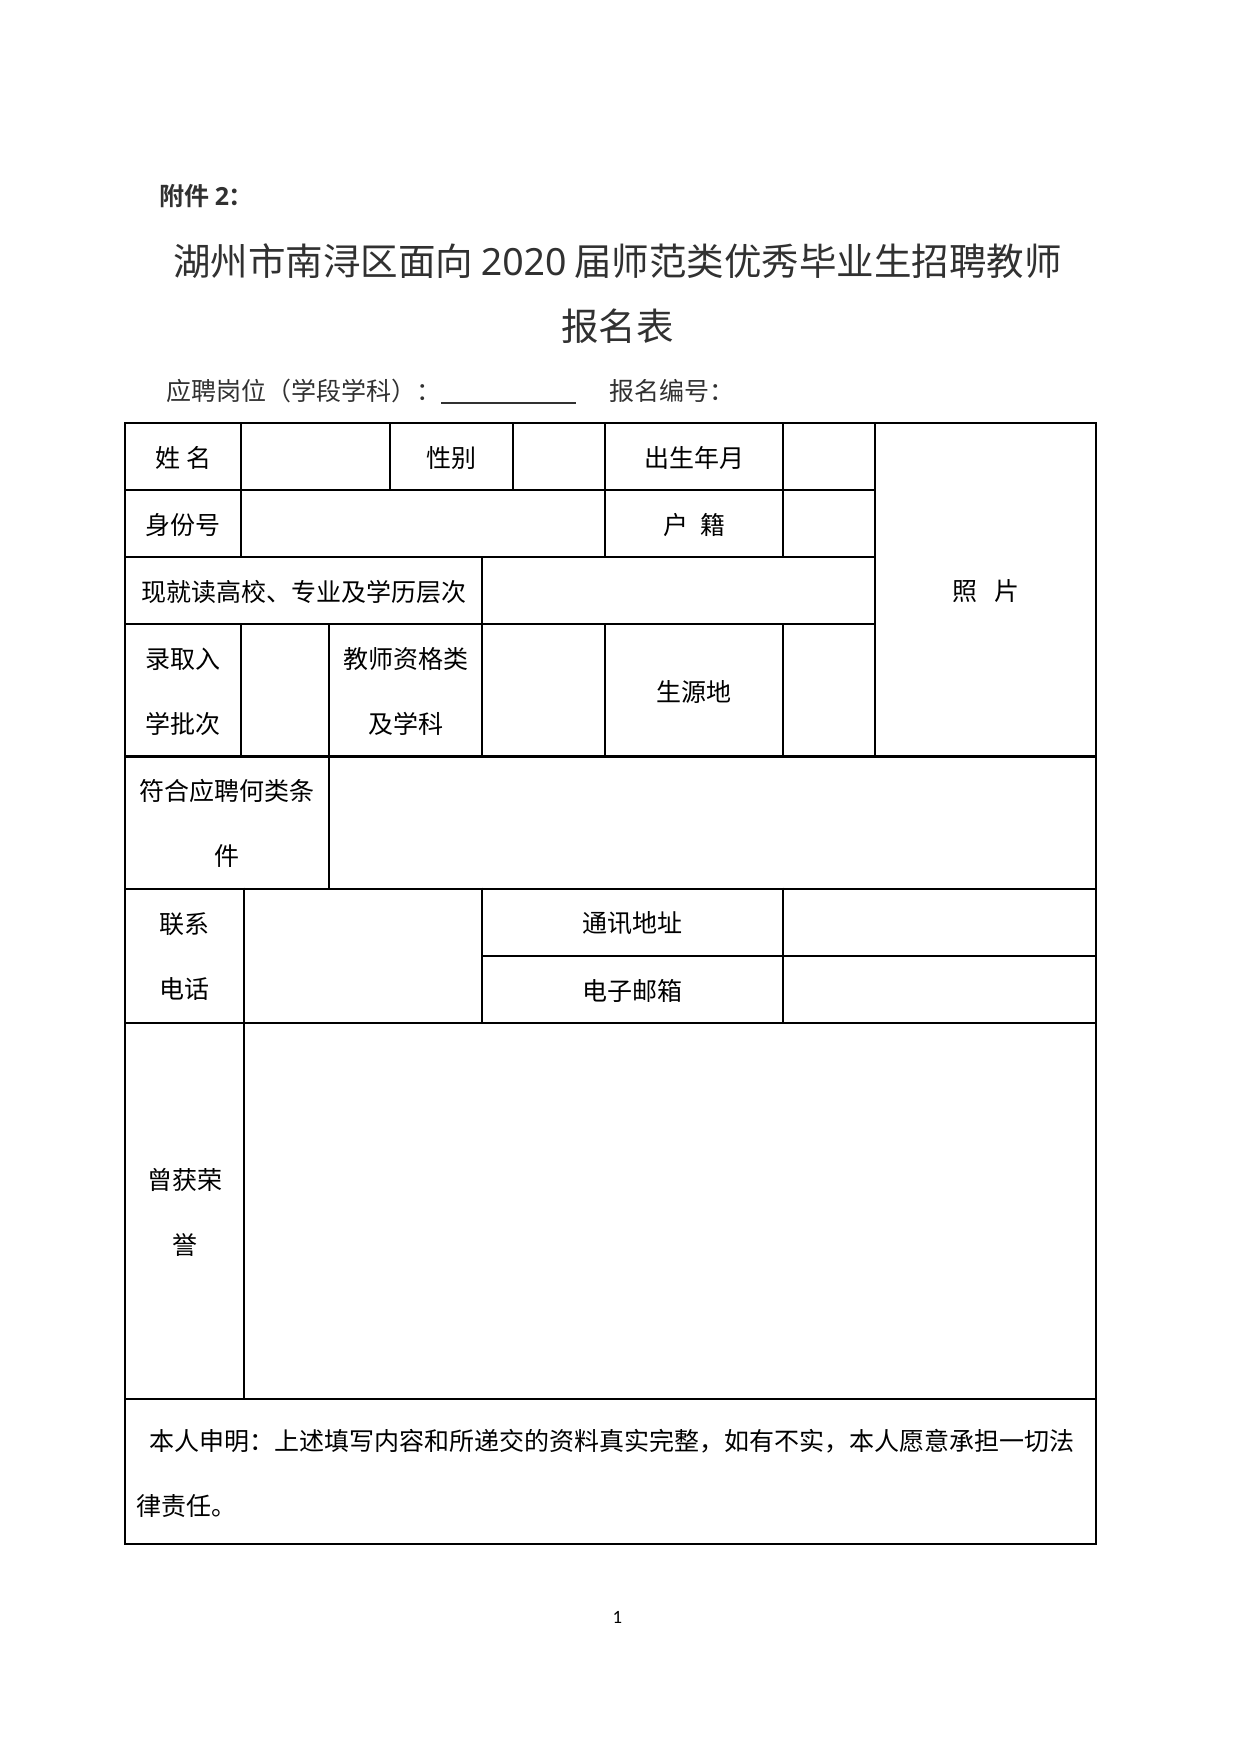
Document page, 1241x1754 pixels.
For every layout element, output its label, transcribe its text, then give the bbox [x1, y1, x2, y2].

table_header 姓 名 [126, 424, 240, 489]
table_header [784, 424, 874, 489]
table_header [514, 424, 604, 489]
table_header [242, 424, 389, 489]
table_cell [784, 625, 874, 755]
table_cell 符合应聘何类条件 [126, 758, 328, 887]
table_cell [784, 957, 1095, 1022]
table_header 出生年月 [606, 424, 782, 489]
table_cell [784, 491, 874, 556]
table_header 照 片 [876, 424, 1095, 755]
table_cell 现就读高校、专业及学历层次 [126, 558, 481, 623]
table_header 性别 [391, 424, 512, 489]
table_cell [242, 491, 604, 556]
text 附件2： [159, 162, 1075, 227]
table_cell [245, 1024, 1095, 1398]
table_cell 教师资格类 及学科 [330, 625, 481, 755]
table_cell [784, 890, 1095, 954]
table_cell 电子邮箱 [483, 957, 782, 1022]
table_cell [483, 558, 874, 623]
table_cell [242, 625, 328, 755]
table_cell 通讯地址 [483, 890, 782, 954]
table_cell 录取入学批次 [126, 625, 240, 755]
table_cell 曾获荣誉 [126, 1024, 243, 1398]
text 湖州市南浔区面向2020届师范类优秀毕业生招聘教师报名表 [159, 227, 1075, 357]
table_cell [126, 1400, 1095, 1543]
table_cell [245, 890, 481, 1022]
text 应聘岗位（学段学科）： 报名编号： [159, 357, 1075, 422]
table_cell 身份号 [126, 491, 240, 556]
table_cell [483, 625, 604, 755]
table_cell 生源地 [606, 625, 782, 755]
table_cell 户 籍 [606, 491, 782, 556]
table_cell [330, 758, 1095, 887]
table_cell 联系 电话 [126, 890, 243, 1022]
